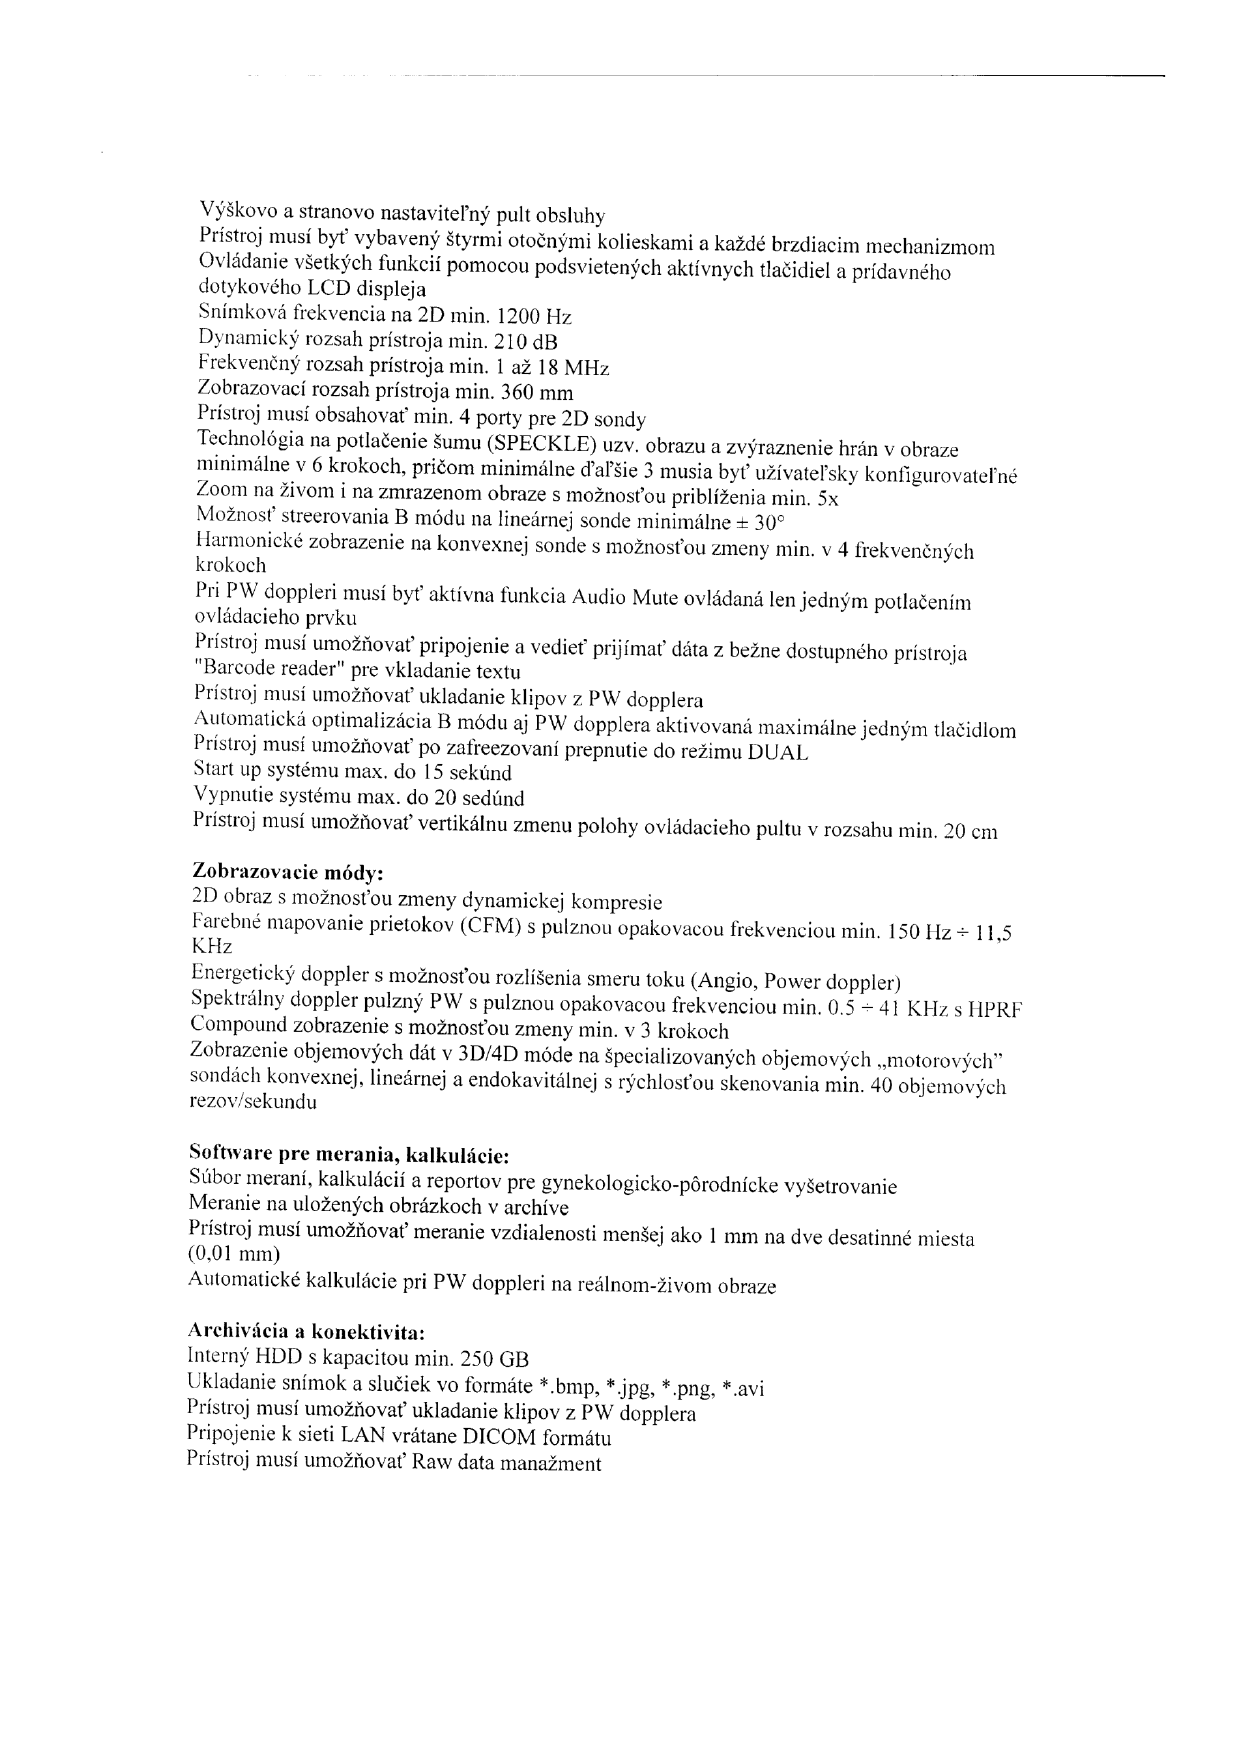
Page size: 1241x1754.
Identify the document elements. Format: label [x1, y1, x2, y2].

picture [75, 75, 1166, 1617]
